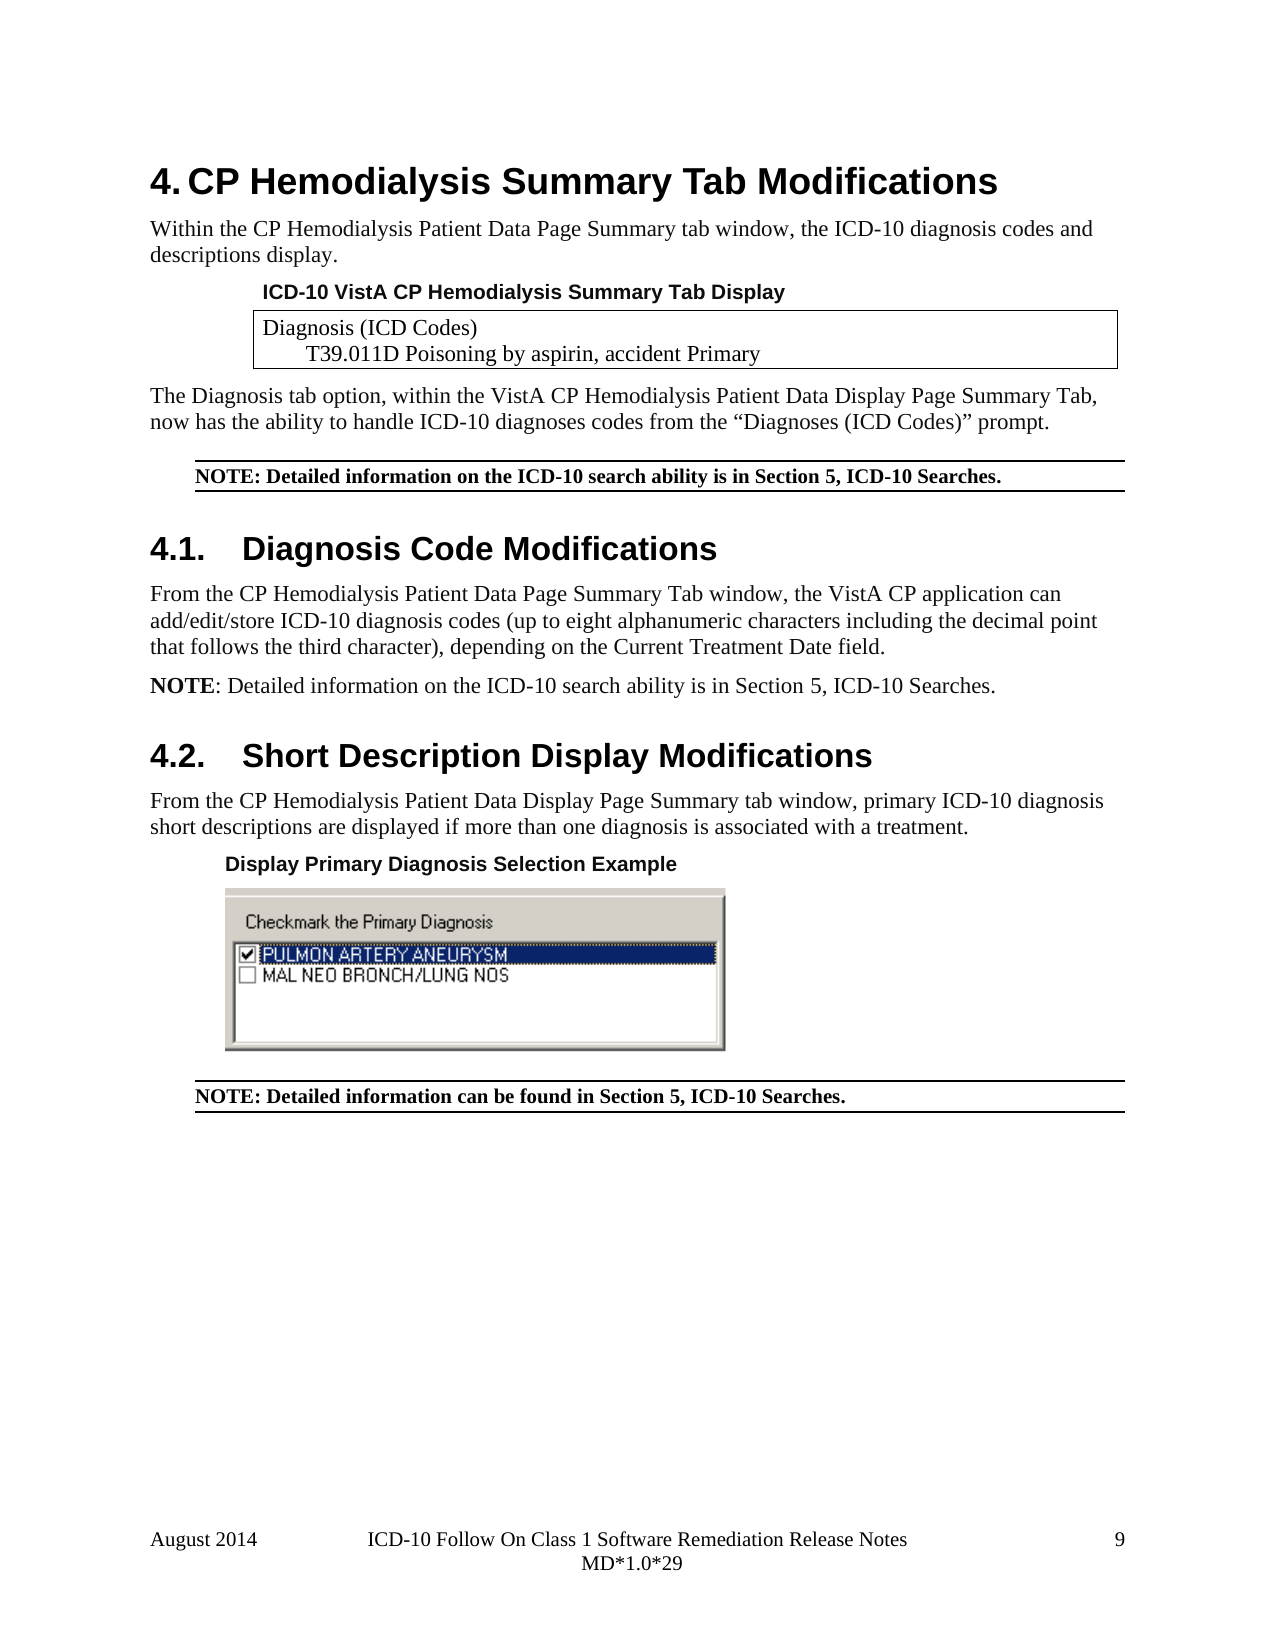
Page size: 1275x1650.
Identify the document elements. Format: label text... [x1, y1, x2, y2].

subtitle CP Hemodialysis Summary Tab Modifications [150, 159, 1125, 202]
subtitle Short Description Display Modifications [150, 736, 1125, 774]
picture [225, 888, 732, 1056]
text From the CP Hemodialysis Patient Data Page Summary Tab window, the VistA CP application can add/edit/store ICD-10 diagnosis codes (up to eight alphanumeric characters including the decimal point that follows the third character), depending on the Current Treatment Date field. [150, 580, 1125, 659]
text Diagnosis (ICD Codes) [254, 311, 1117, 337]
text Display Primary Diagnosis Selection Example [225, 852, 1108, 876]
text The Diagnosis tab option, within the VistA CP Hemodialysis Patient Data Display Page Summary Tab, now has the ability to handle ICD-10 diagnoses codes from the “Diagnoses (ICD Codes)” prompt. [150, 382, 1125, 434]
text Within the CP Hemodialysis Patient Data Page Summary tab window, the ICD-10 diagnosis codes and descriptions display. [150, 215, 1125, 268]
subtitle Diagnosis Code Modifications [150, 529, 1125, 568]
text NOTE: Detailed information on the ICD-10 search ability is in Section 5, ICD-10 Searches. [150, 672, 1125, 698]
subtitle NOTE: Detailed information on the ICD-10 search ability is in Section 5, ICD-10 Searches. [195, 462, 1125, 490]
text ICD-10 VistA CP Hemodialysis Summary Tab Display [262, 280, 1119, 304]
subtitle NOTE: Detailed information can be found in Section 5, ICD-10 Searches. [195, 1082, 1125, 1111]
text From the CP Hemodialysis Patient Data Display Page Summary tab window, primary ICD-10 diagnosis short descriptions are displayed if more than one diagnosis is associated with a treatment. [150, 787, 1125, 839]
text T39.011D Poisoning by aspirin, accident Primary [254, 337, 1117, 368]
